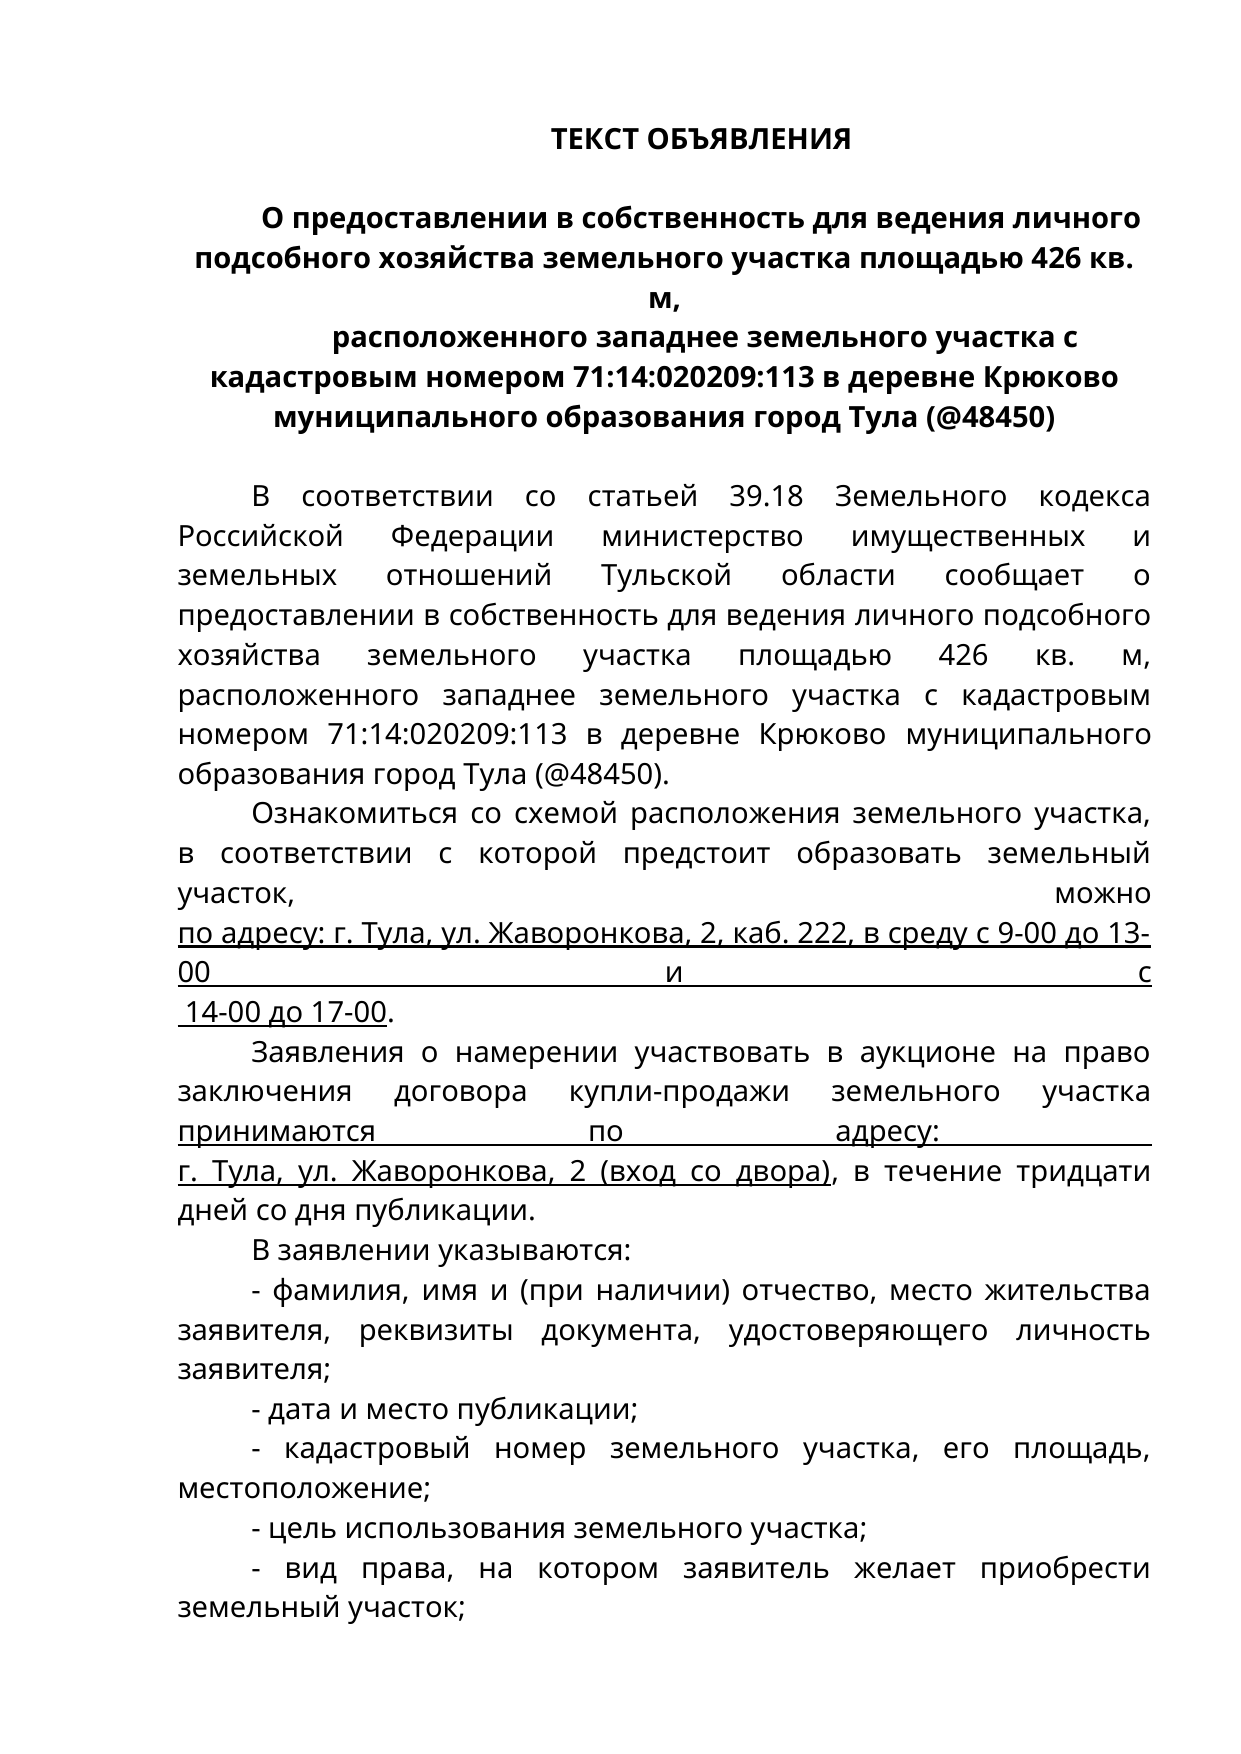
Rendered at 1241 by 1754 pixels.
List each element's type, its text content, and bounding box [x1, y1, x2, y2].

text Заявления о намерении участвовать в аукционе на право заключения договора купли-продажи земельного участка принимаются по адресу: г. Тула, ул. Жаворонкова, 2 (вход со двора), в течение тридцати дней со дня публикации. [177, 1031, 1152, 1144]
text - фамилия, имя и (при наличии) отчество, место жительства заявителя, реквизиты документа, удостоверяющего личность заявителя; [177, 1269, 1152, 1388]
text - дата и место публикации; [177, 1388, 1152, 1428]
text В соответствии со статьей 39.18 Земельного кодекса Российской Федерации министерство имущественных и земельных отношений Тульской области сообщает о предоставлении в собственность для ведения личного подсобного хозяйства земельного участка площадью 426 кв. м, расположенного западнее земельного участка с кадастровым номером 71:14:020209:113 в деревне Крюково муниципального образования город Тула (@48450). [177, 475, 1152, 793]
text Ознакомиться со схемой расположения земельного участка, в соответствии с которой предстоит образовать земельный участок, можно по адресу: г. Тула, ул. Жаворонкова, 2, каб. 222, в среду с 9-00 до 13-00 и с 14-00 до 17-00. [177, 986, 1152, 1031]
text В заявлении указываются: [177, 1229, 1152, 1269]
text Заявления о намерении участвовать в аукционе на право заключения договора купли-продажи земельного участка принимаются по адресу: г. Тула, ул. Жаворонкова, 2 (вход со двора), в течение тридцати дней со дня публикации. [177, 1145, 1152, 1229]
text расположенного западнее земельного участка с кадастровым номером 71:14:020209:113 в деревне Крюково муниципального образования город Тула (@48450) [177, 317, 1152, 436]
text О предоставлении в собственность для ведения личного подсобного хозяйства земельного участка площадью 426 кв. м, [177, 197, 1152, 317]
text Ознакомиться со схемой расположения земельного участка, в соответствии с которой предстоит образовать земельный участок, можно по адресу: г. Тула, ул. Жаворонкова, 2, каб. 222, в среду с 9-00 до 13-00 и с 14-00 до 17-00. [177, 793, 1152, 985]
text ТЕКСТ ОБЪЯВЛЕНИЯ [177, 118, 1152, 158]
text - кадастровый номер земельного участка, его площадь, местоположение; [177, 1428, 1152, 1507]
text - вид права, на котором заявитель желает приобрести земельный участок; [177, 1547, 1152, 1626]
text - цель использования земельного участка; [177, 1507, 1152, 1547]
